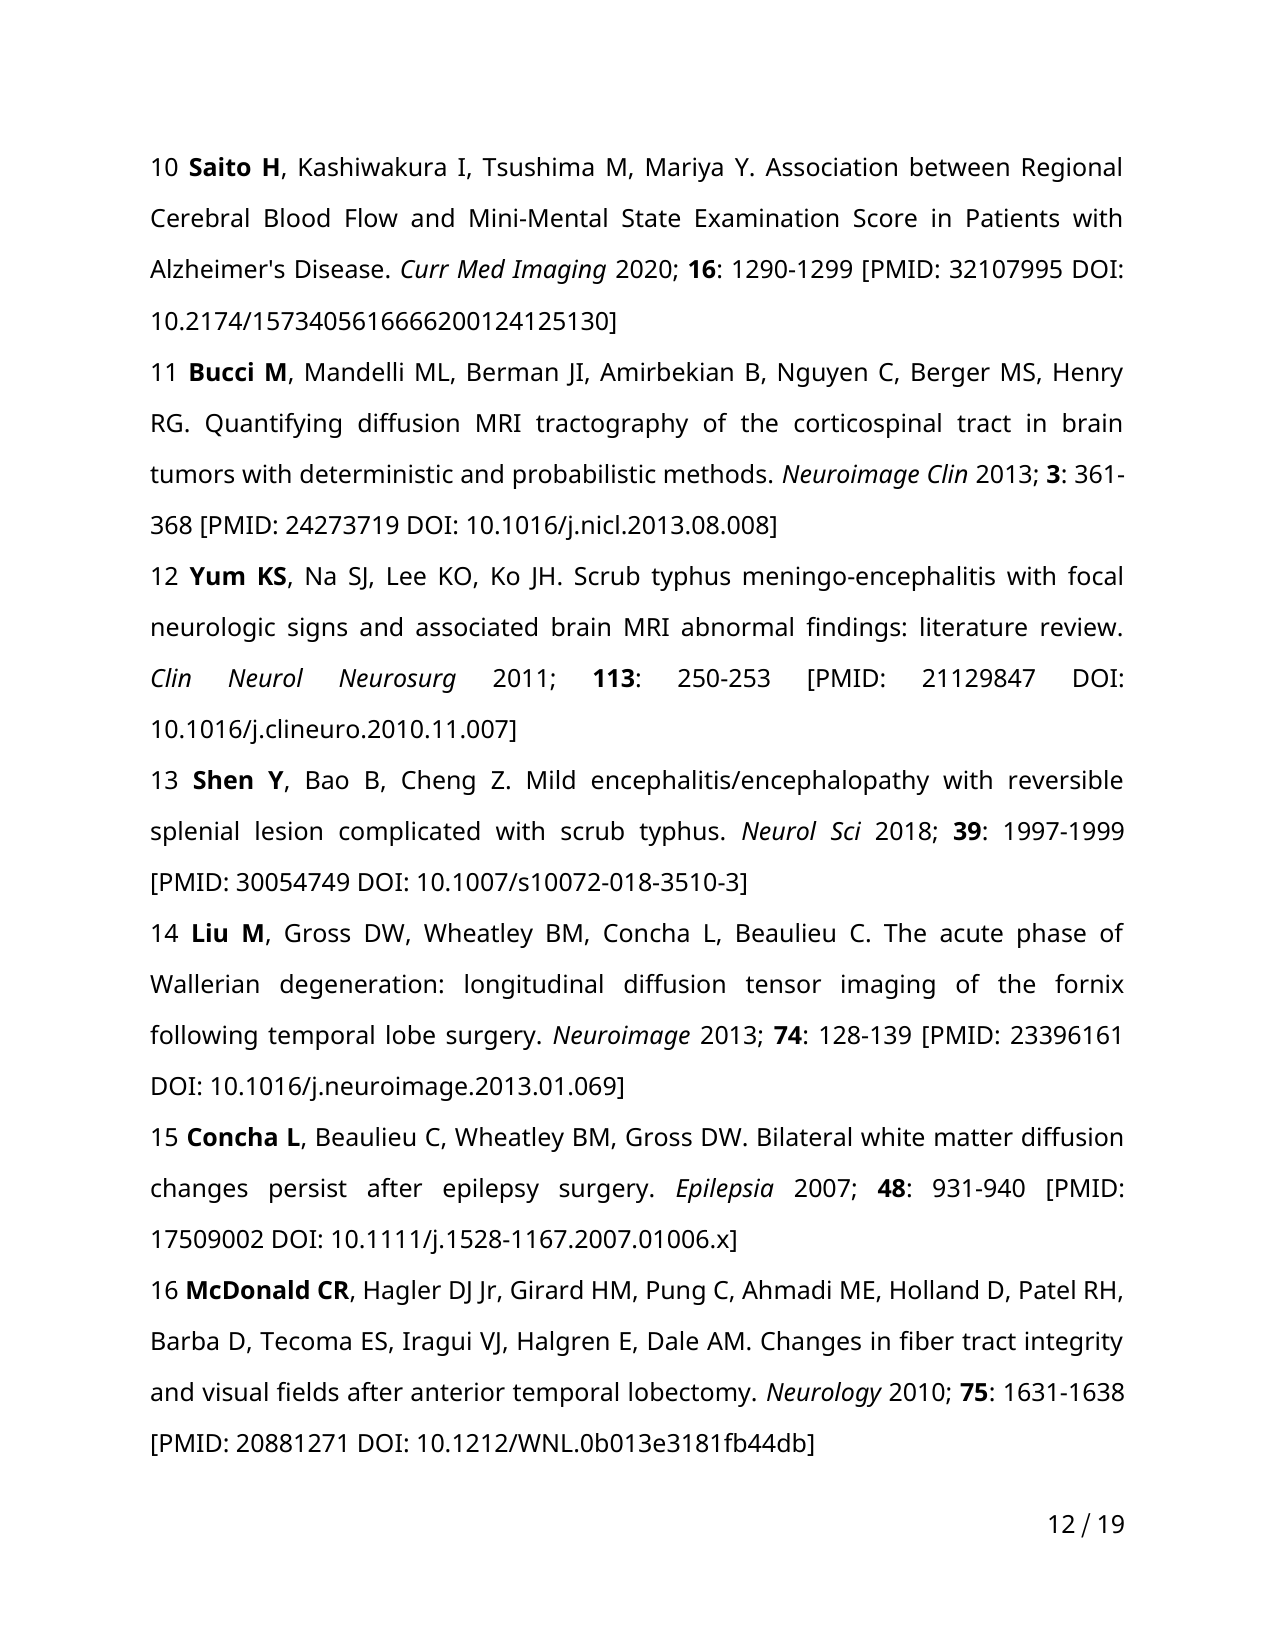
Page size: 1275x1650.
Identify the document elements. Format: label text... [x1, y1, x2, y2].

text 10 Saito H, Kashiwakura I, Tsushima M, Mariya Y. Association between Regional Cerebral Blood Flow and Mini-Mental State Examination Score in Patients with Alzheimer's Disease. Curr Med Imaging 2020; 16: 1290-1299 [PMID: 32107995 DOI: 10.2174/1573405616666200124125130] [150, 150, 1125, 337]
text 16 McDonald CR, Hagler DJ Jr, Girard HM, Pung C, Ahmadi ME, Holland D, Patel RH, Barba D, Tecoma ES, Iragui VJ, Halgren E, Dale AM. Changes in fiber tract integrity and visual fields after anterior temporal lobectomy. Neurology 2010; 75: 1631-1638 [PMID: 20881271 DOI: 10.1212/WNL.0b013e3181fb44db] [150, 1273, 1125, 1460]
text 12 Yum KS, Na SJ, Lee KO, Ko JH. Scrub typhus meningo-encephalitis with focal neurologic signs and associated brain MRI abnormal findings: literature review. Clin Neurol Neurosurg 2011; 113: 250-253 [PMID: 21129847 DOI: 10.1016/j.clineuro.2010.11.007] [150, 558, 1125, 746]
text 15 Concha L, Beaulieu C, Wheatley BM, Gross DW. Bilateral white matter diffusion changes persist after epilepsy surgery. Epilepsia 2007; 48: 931-940 [PMID: 17509002 DOI: 10.1111/j.1528-1167.2007.01006.x] [150, 1120, 1125, 1256]
text 14 Liu M, Gross DW, Wheatley BM, Concha L, Beaulieu C. The acute phase of Wallerian degeneration: longitudinal diffusion tensor imaging of the fornix following temporal lobe surgery. Neuroimage 2013; 74: 128-139 [PMID: 23396161 DOI: 10.1016/j.neuroimage.2013.01.069] [150, 916, 1125, 1103]
text 11 Bucci M, Mandelli ML, Berman JI, Amirbekian B, Nguyen C, Berger MS, Henry RG. Quantifying diffusion MRI tractography of the corticospinal tract in brain tumors with deterministic and probabilistic methods. Neuroimage Clin 2013; 3: 361-368 [PMID: 24273719 DOI: 10.1016/j.nicl.2013.08.008] [150, 354, 1125, 541]
text 13 Shen Y, Bao B, Cheng Z. Mild encephalitis/encephalopathy with reversible splenial lesion complicated with scrub typhus. Neurol Sci 2018; 39: 1997-1999 [PMID: 30054749 DOI: 10.1007/s10072-018-3510-3] [150, 762, 1125, 899]
